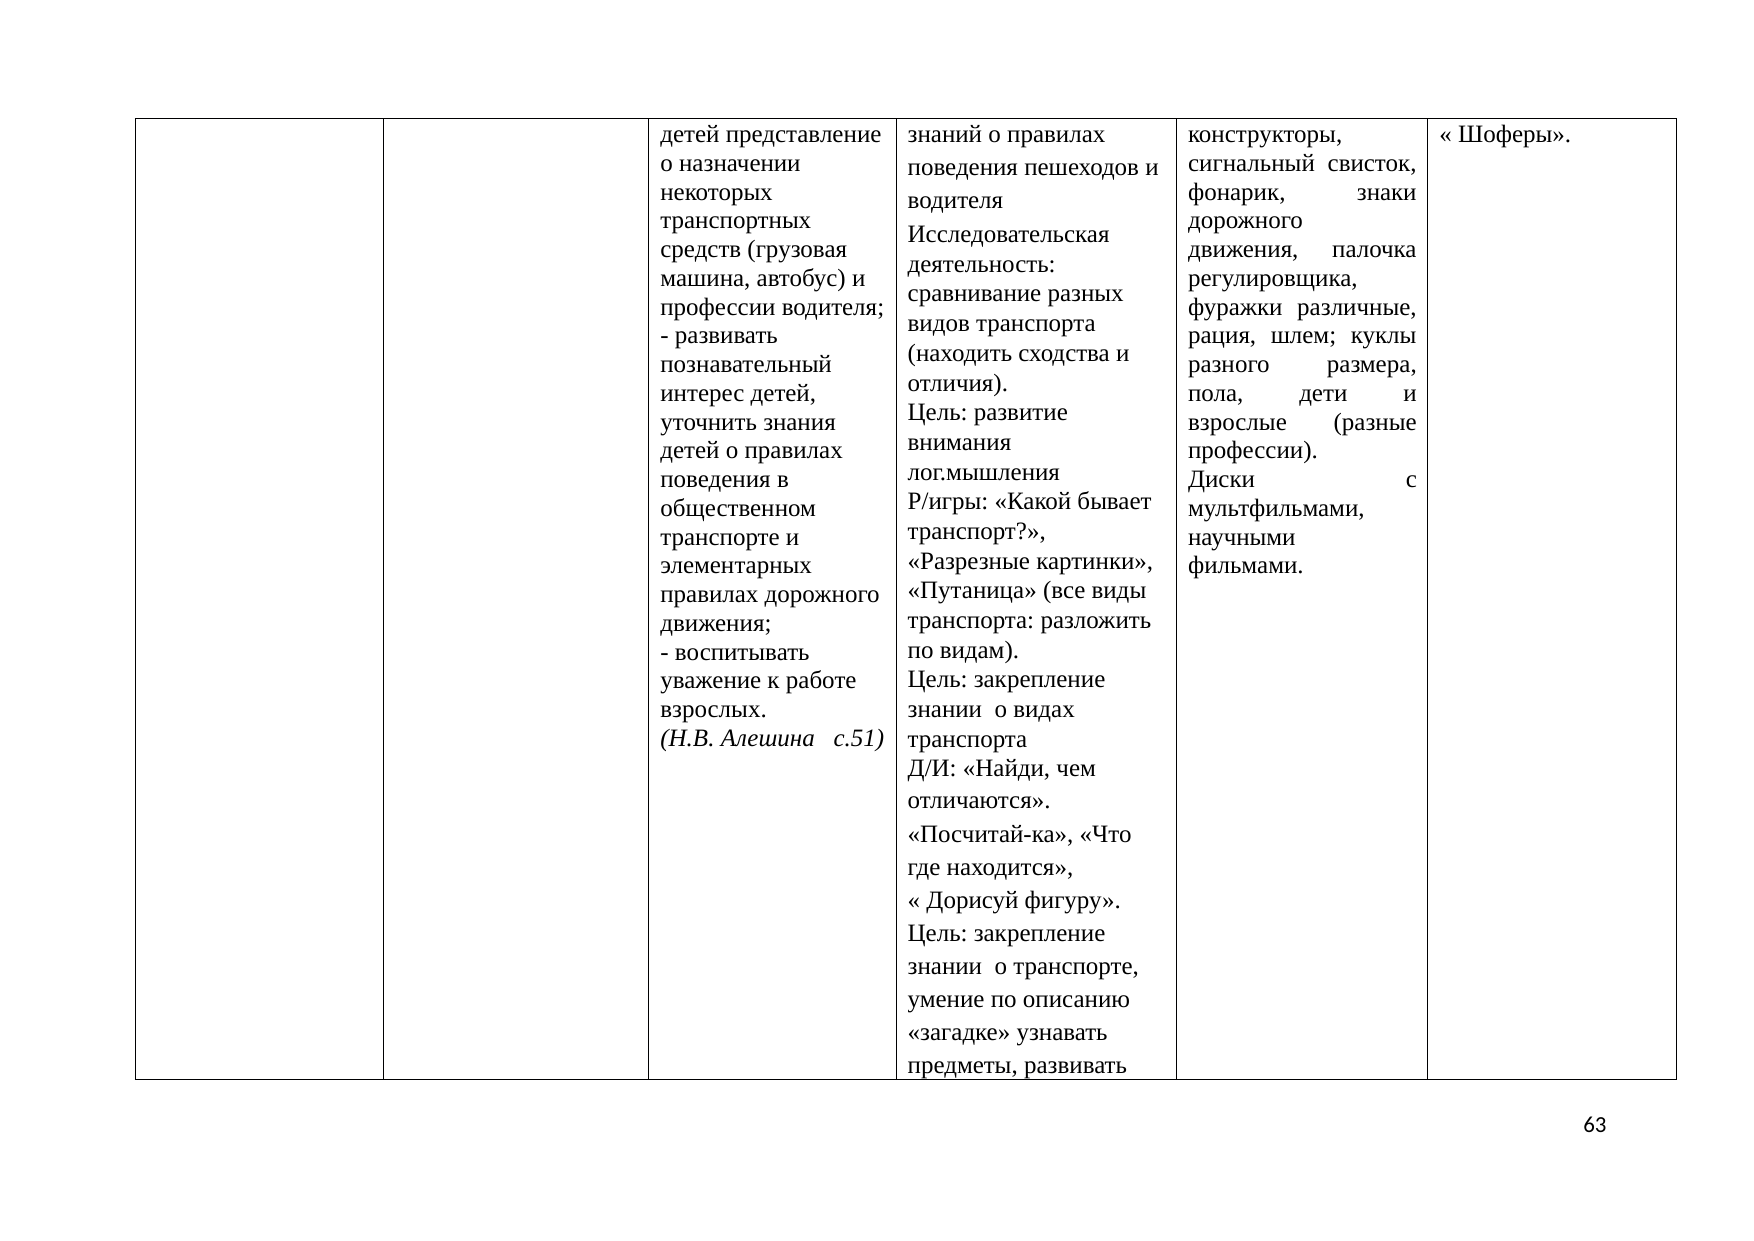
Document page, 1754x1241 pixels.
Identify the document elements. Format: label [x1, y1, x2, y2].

table_cell [1177, 119, 1427, 1078]
table_cell [384, 119, 648, 1078]
table_cell [649, 119, 896, 1078]
table_cell [897, 119, 1176, 1078]
table_cell [1428, 119, 1676, 1078]
